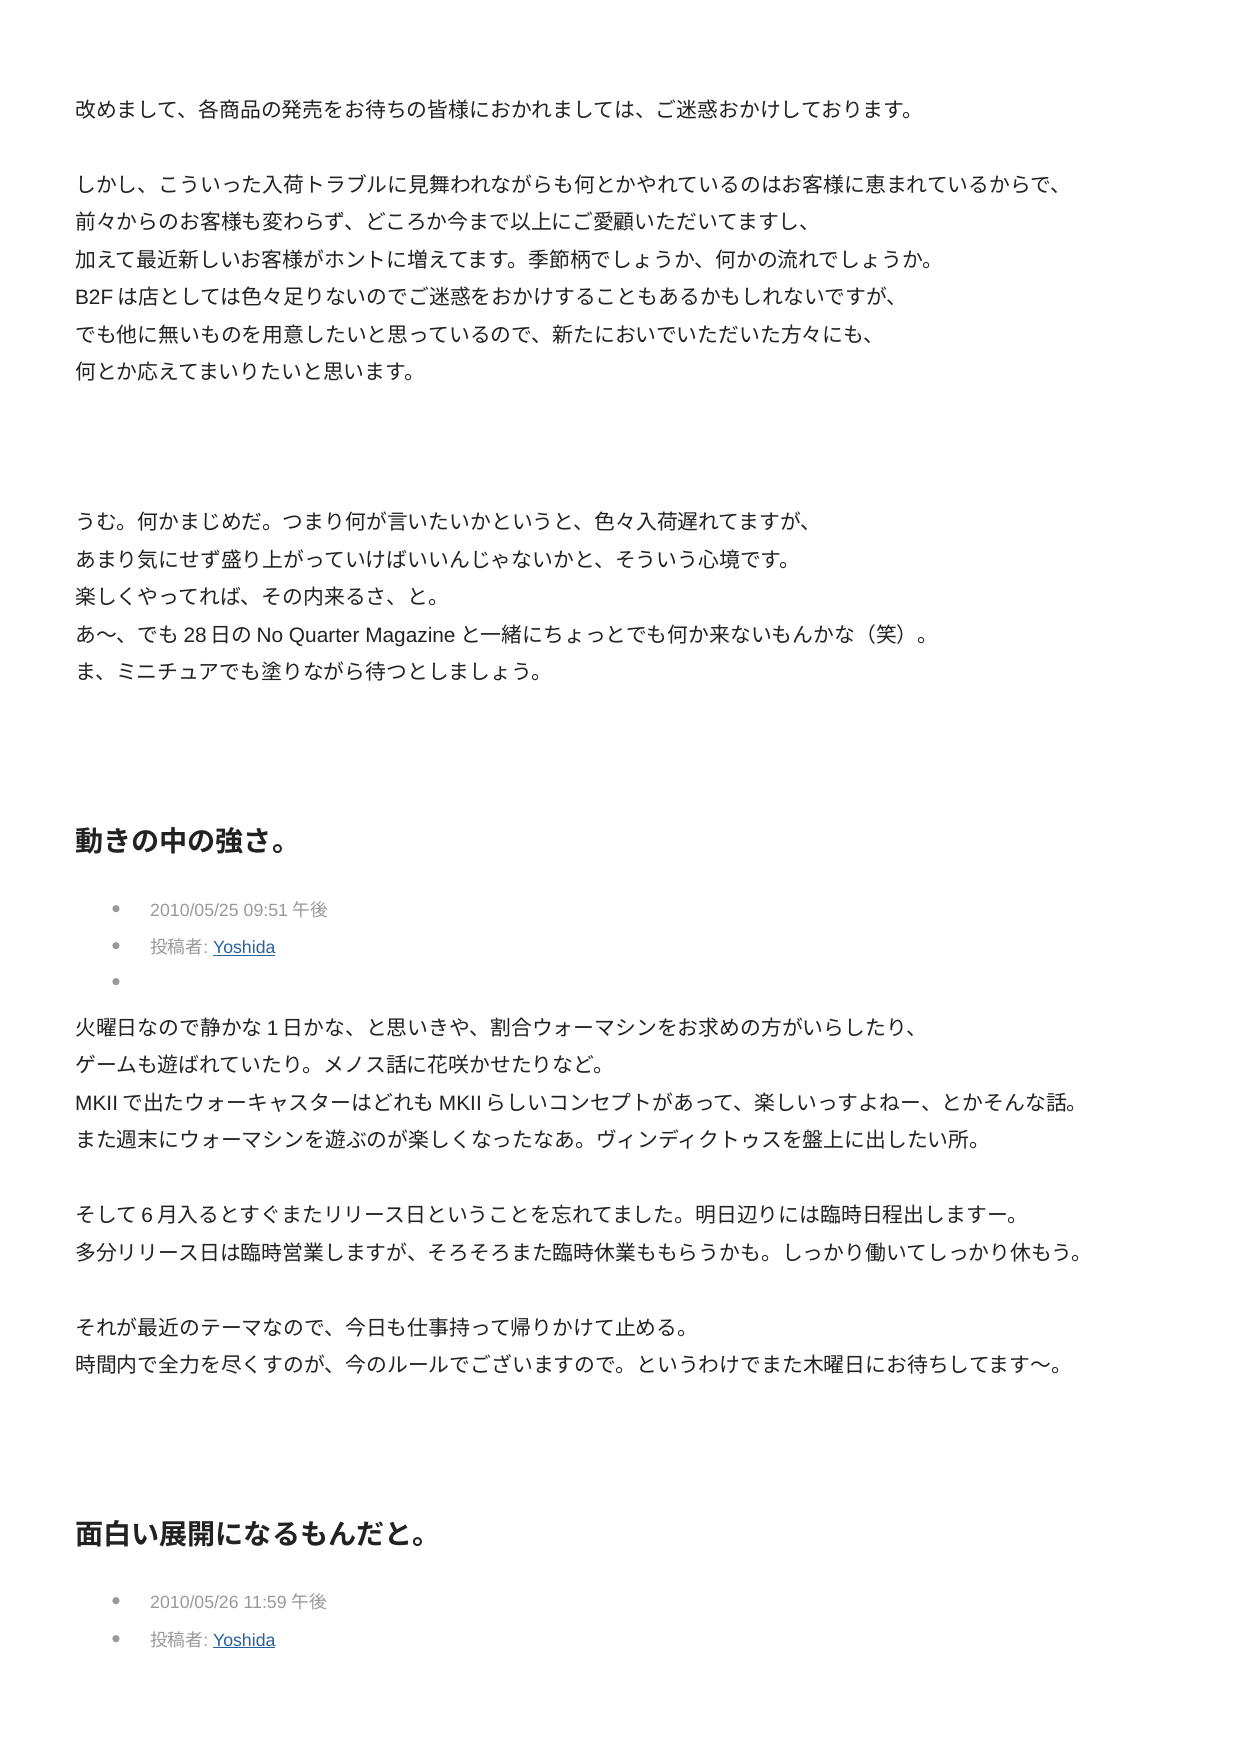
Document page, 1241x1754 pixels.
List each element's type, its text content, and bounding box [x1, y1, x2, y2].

list 2010/05/26 11:59 午後 [112, 1582, 1165, 1619]
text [75, 89, 1165, 689]
list 2010/05/25 09:51 午後 [112, 889, 1165, 927]
subtitle 動きの中の強さ。 [75, 802, 1165, 877]
text 火曜日なので静かな1日かな、と思いきや、割合ウォーマシンをお求めの方がいらしたり、 ゲームも遊ばれていたり。メノス話に花咲かせたりなど。 MKIIで出たウォーキャスターはどれもMKIIらしいコンセプトがあって、楽しいっすよねー、とかそんな話。 また週末にウォーマシンを遊ぶのが楽しくなったなあ。ヴィンディクトゥスを盤上に出したい所。 そして6月入るとすぐまたリリース日ということを忘れてました。明日辺りには臨時日程出しますー。 多分リリース日は臨時営業しますが、そろそろまた臨時休業ももらうかも。しっかり働いてしっかり休もう。 それが最近のテーマなので、今日も仕事持って帰りかけて止める。 時間内で全力を尽くすのが、今のルールでございますので。というわけでまた木曜日にお待ちしてます～。 [75, 1007, 1165, 1382]
list 投稿者: Yoshida [112, 1619, 1165, 1657]
subtitle 面白い展開になるもんだと。 [75, 1494, 1165, 1569]
list 投稿者: Yoshida [112, 927, 1165, 964]
